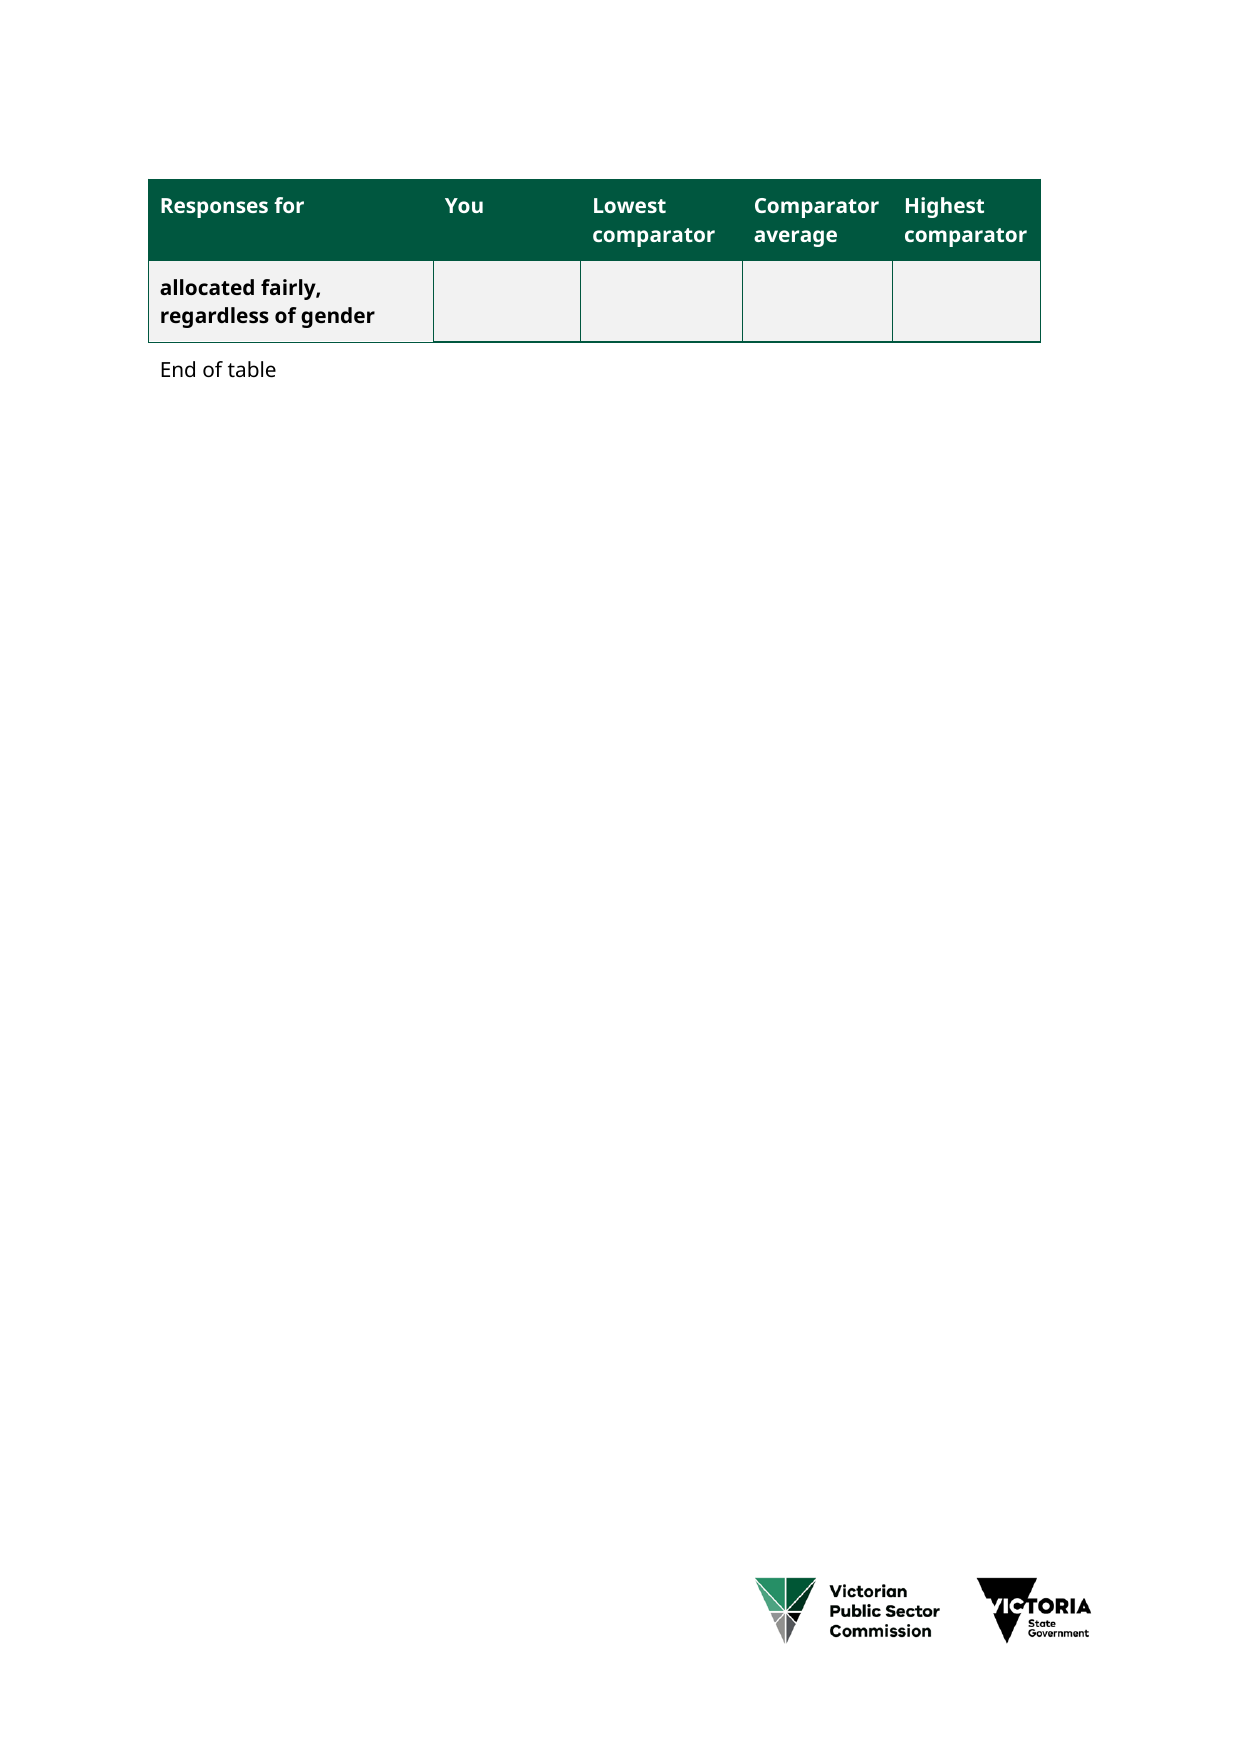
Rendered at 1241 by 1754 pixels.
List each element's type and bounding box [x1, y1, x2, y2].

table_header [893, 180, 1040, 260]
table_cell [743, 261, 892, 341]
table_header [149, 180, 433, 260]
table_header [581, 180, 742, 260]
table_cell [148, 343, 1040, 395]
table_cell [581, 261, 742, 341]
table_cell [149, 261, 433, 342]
picture [754, 1577, 1093, 1645]
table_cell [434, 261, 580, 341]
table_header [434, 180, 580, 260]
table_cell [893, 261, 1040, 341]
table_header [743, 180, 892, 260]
